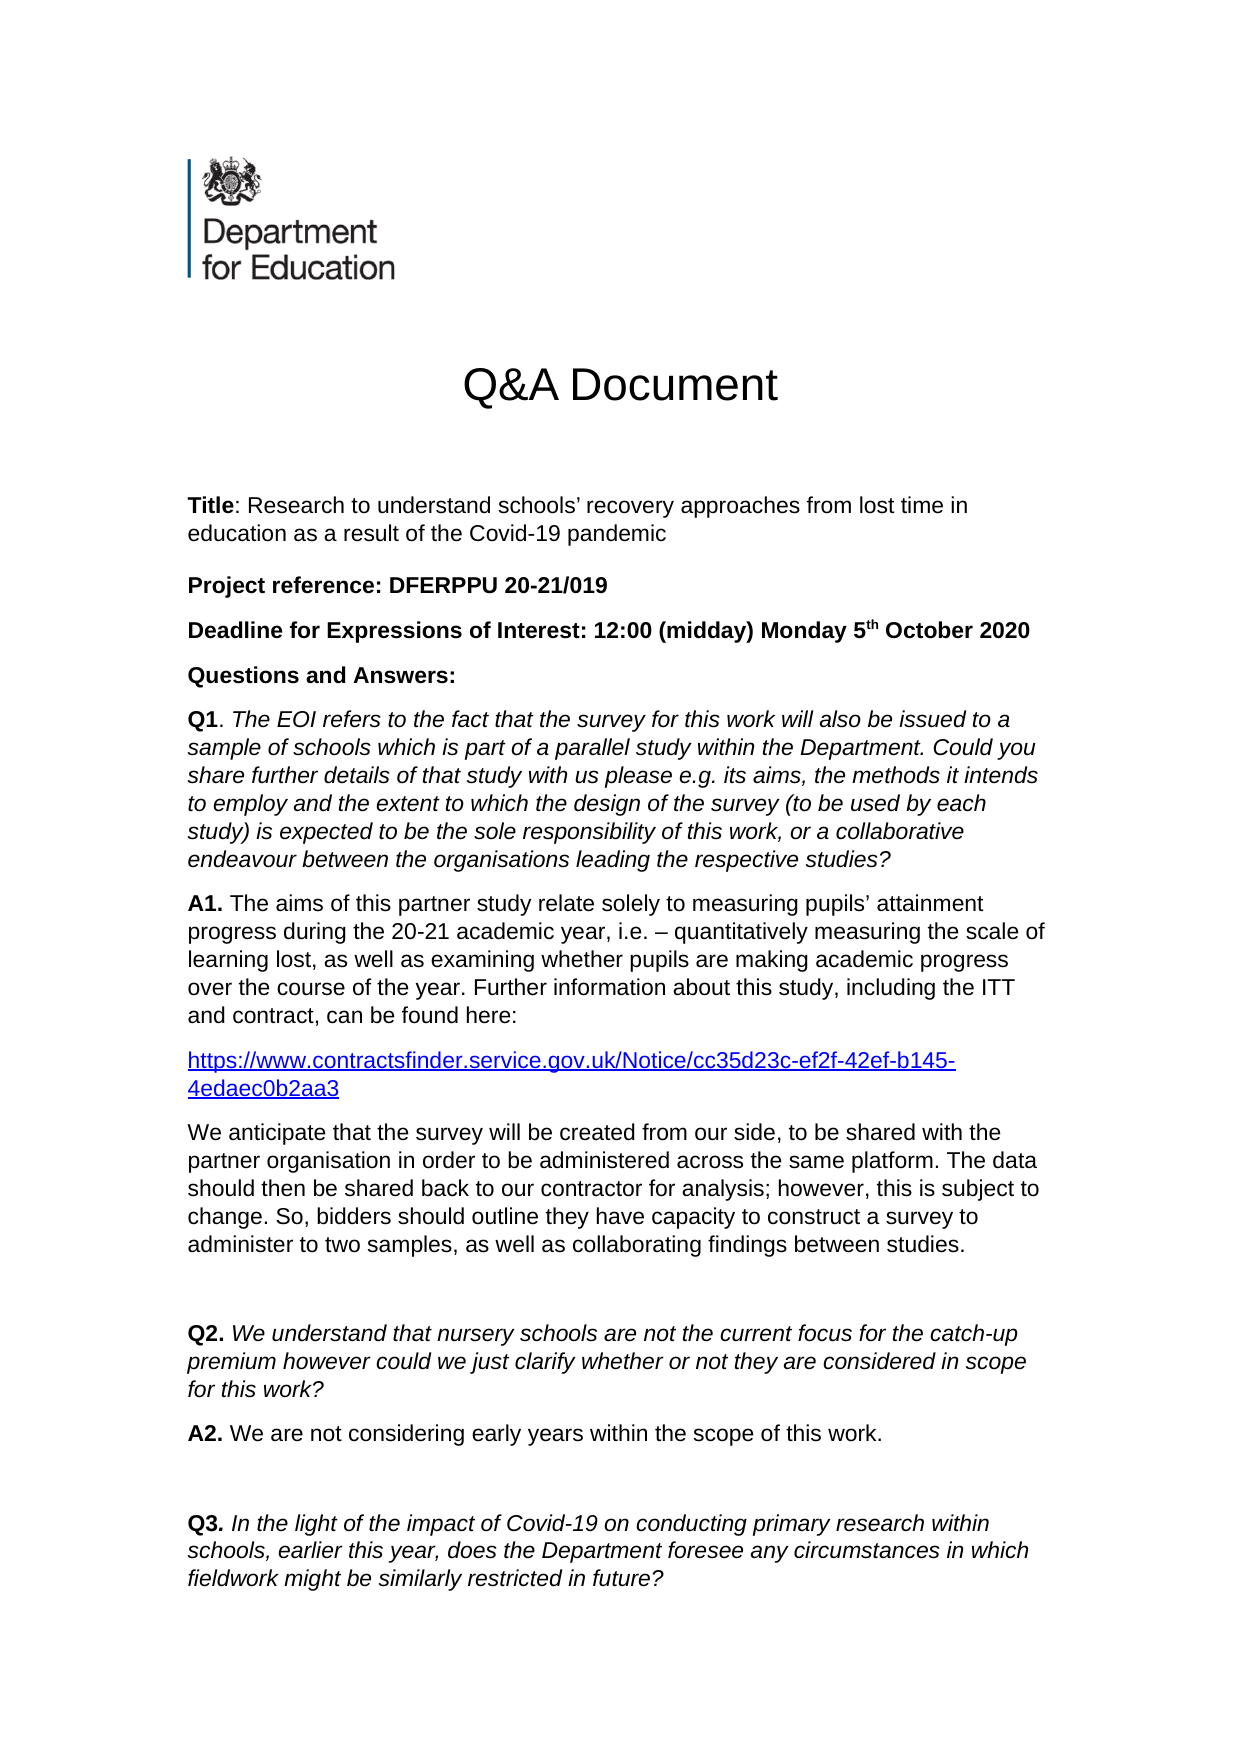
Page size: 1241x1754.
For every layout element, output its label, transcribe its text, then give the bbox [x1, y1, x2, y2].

text https://www.contractsfinder.service.gov.uk/Notice/cc35d23c-ef2f-42ef-b145-4edaec0b2aa3 [187, 1047, 1053, 1101]
text Project reference: DFERPPU 20-21/019 [187, 572, 1053, 599]
text Q2. We understand that nursery schools are not the current focus for the catch-up premium however could we just clarify whether or not they are considered in scope for this work? [187, 1320, 1053, 1402]
text Questions and Answers: [187, 662, 1053, 688]
subtitle Q&A Document [187, 358, 1053, 411]
text A2. We are not considering early years within the scope of this work. [187, 1420, 1053, 1447]
text We anticipate that the survey will be created from our side, to be shared with the partner organisation in order to be administered across the same platform. The data should then be shared back to our contractor for analysis; however, this is subject to change. So, bidders should outline they have capacity to construct a survey to administer to two samples, as well as collaborating findings between studies. [187, 1119, 1053, 1257]
text Q3. In the light of the impact of Covid-19 on conducting primary research within schools, earlier this year, does the Department foresee any circumstances in which fieldwork might be similarly restricted in future? [187, 1509, 1053, 1592]
text Q1. The EOI refers to the fact that the survey for this work will also be issued to a sample of schools which is part of a parallel study within the Department. Could you share further details of that study with us please e.g. its aims, the methods it intends to employ and the extent to which the design of the survey (to be used by each study) is expected to be the sole responsibility of this work, or a collaborative endeavour between the organisations leading the respective studies? [187, 706, 1053, 872]
picture [187, 150, 409, 327]
text A1. The aims of this partner study relate solely to measuring pupils’ attainment progress during the 20-21 academic year, i.e. – quantitatively measuring the scale of learning lost, as well as examining whether pupils are making academic progress over the course of the year. Further information about this study, including the ITT and contract, can be found here: [187, 890, 1053, 1028]
text Deadline for Expressions of Interest: 12:00 (midday) Monday 5th October 2020 [187, 617, 1053, 643]
subtitle Title: Research to understand schools’ recovery approaches from lost time in education as a result of the Covid-19 pandemic [187, 492, 1053, 546]
